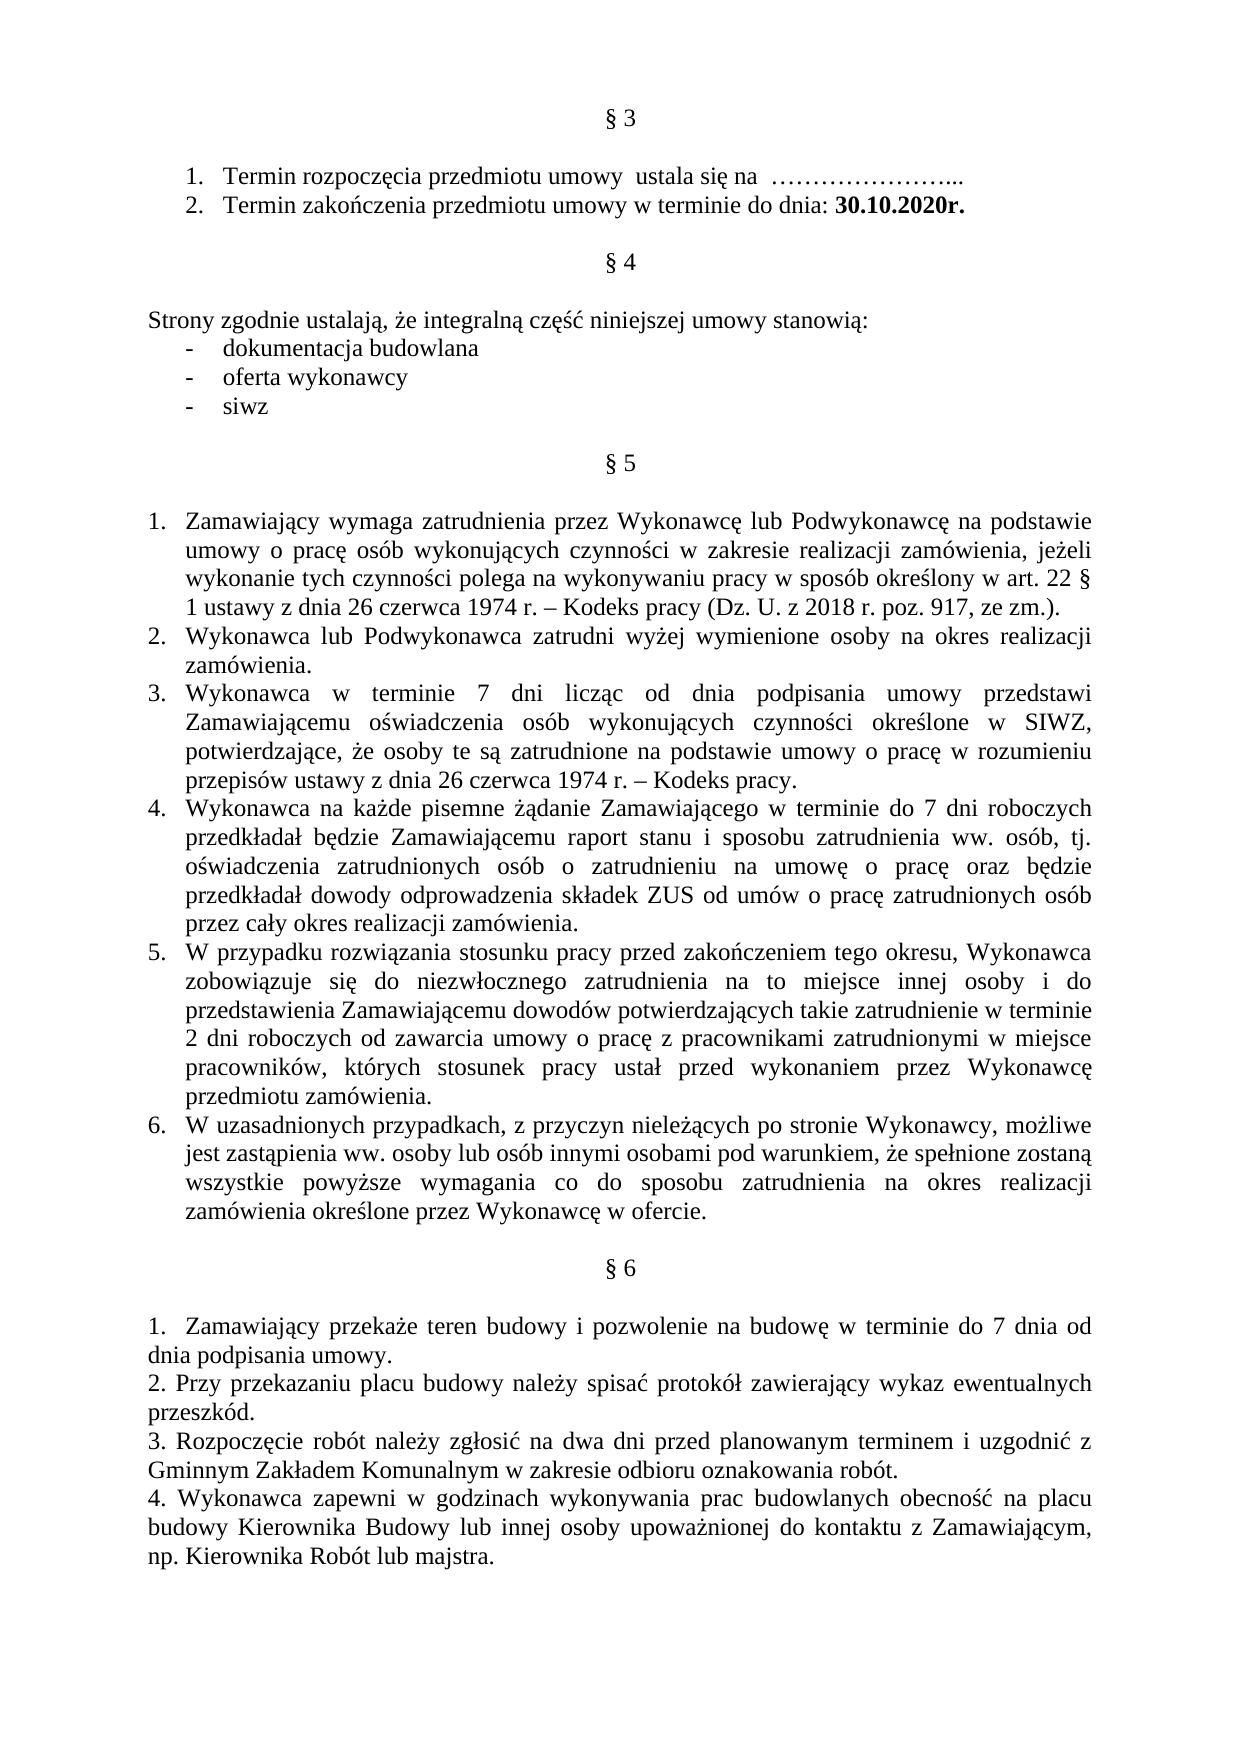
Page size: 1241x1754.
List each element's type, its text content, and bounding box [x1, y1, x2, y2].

text 2. Przy przekazaniu placu budowy należy spisać protokół zawierający wykaz ewentualnych przeszkód. [148, 1368, 1093, 1426]
list Termin zakończenia przedmiotu umowy w terminie do dnia: 30.10.2020r. [185, 190, 1093, 218]
list siwz [185, 391, 1093, 420]
text § 3 [148, 103, 1093, 132]
list dokumentacja budowlana [185, 333, 1093, 362]
text 3. Rozpoczęcie robót należy zgłosić na dwa dni przed planowanym terminem i uzgodnić z Gminnym Zakładem Komunalnym w zakresie odbioru oznakowania robót. [148, 1426, 1093, 1483]
text § 6 [148, 1253, 1093, 1282]
text 1. Zamawiający przekaże teren budowy i pozwolenie na budowę w terminie do 7 dnia od dnia podpisania umowy. [148, 1311, 1093, 1368]
text § 5 [148, 448, 1093, 477]
text § 4 [148, 247, 1093, 276]
list oferta wykonawcy [185, 362, 1093, 391]
list Wykonawca lub Podwykonawca zatrudni wyżej wymienione osoby na okres realizacji zamówienia. [148, 621, 1093, 678]
list Wykonawca na każde pisemne żądanie Zamawiającego w terminie do 7 dni roboczych przedkładał będzie Zamawiającemu raport stanu i sposobu zatrudnienia ww. osób, tj. oświadczenia zatrudnionych osób o zatrudnieniu na umowę o pracę oraz będzie przedkładał dowody odprowadzenia składek ZUS od umów o pracę zatrudnionych osób przez cały okres realizacji zamówienia. [148, 793, 1093, 937]
list Zamawiający wymaga zatrudnienia przez Wykonawcę lub Podwykonawcę na podstawie umowy o pracę osób wykonujących czynności w zakresie realizacji zamówienia, jeżeli wykonanie tych czynności polega na wykonywaniu pracy w sposób określony w art. 22 § 1 ustawy z dnia 26 czerwca 1974 r. – Kodeks pracy (Dz. U. z 2018 r. poz. 917, ze zm.). [148, 506, 1093, 621]
list Wykonawca w terminie 7 dni licząc od dnia podpisania umowy przedstawi Zamawiającemu oświadczenia osób wykonujących czynności określone w SIWZ, potwierdzające, że osoby te są zatrudnione na podstawie umowy o pracę w rozumieniu przepisów ustawy z dnia 26 czerwca 1974 r. – Kodeks pracy. [148, 678, 1093, 793]
list W uzasadnionych przypadkach, z przyczyn nieleżących po stronie Wykonawcy, możliwe jest zastąpienia ww. osoby lub osób innymi osobami pod warunkiem, że spełnione zostaną wszystkie powyższe wymagania co do sposobu zatrudnienia na okres realizacji zamówienia określone przez Wykonawcę w ofercie. [148, 1110, 1093, 1225]
list W przypadku rozwiązania stosunku pracy przed zakończeniem tego okresu, Wykonawca zobowiązuje się do niezwłocznego zatrudnienia na to miejsce innej osoby i do przedstawienia Zamawiającemu dowodów potwierdzających takie zatrudnienie w terminie 2 dni roboczych od zawarcia umowy o pracę z pracownikami zatrudnionymi w miejsce pracowników, których stosunek pracy ustał przed wykonaniem przez Wykonawcę przedmiotu zamówienia. [148, 937, 1093, 1110]
text 4. Wykonawca zapewni w godzinach wykonywania prac budowlanych obecność na placu budowy Kierownika Budowy lub innej osoby upoważnionej do kontaktu z Zamawiającym, np. Kierownika Robót lub majstra. [148, 1483, 1093, 1570]
text Strony zgodnie ustalają, że integralną część niniejszej umowy stanowią: [148, 305, 1093, 333]
list Termin rozpoczęcia przedmiotu umowy ustala się na …………………... [185, 161, 1093, 190]
